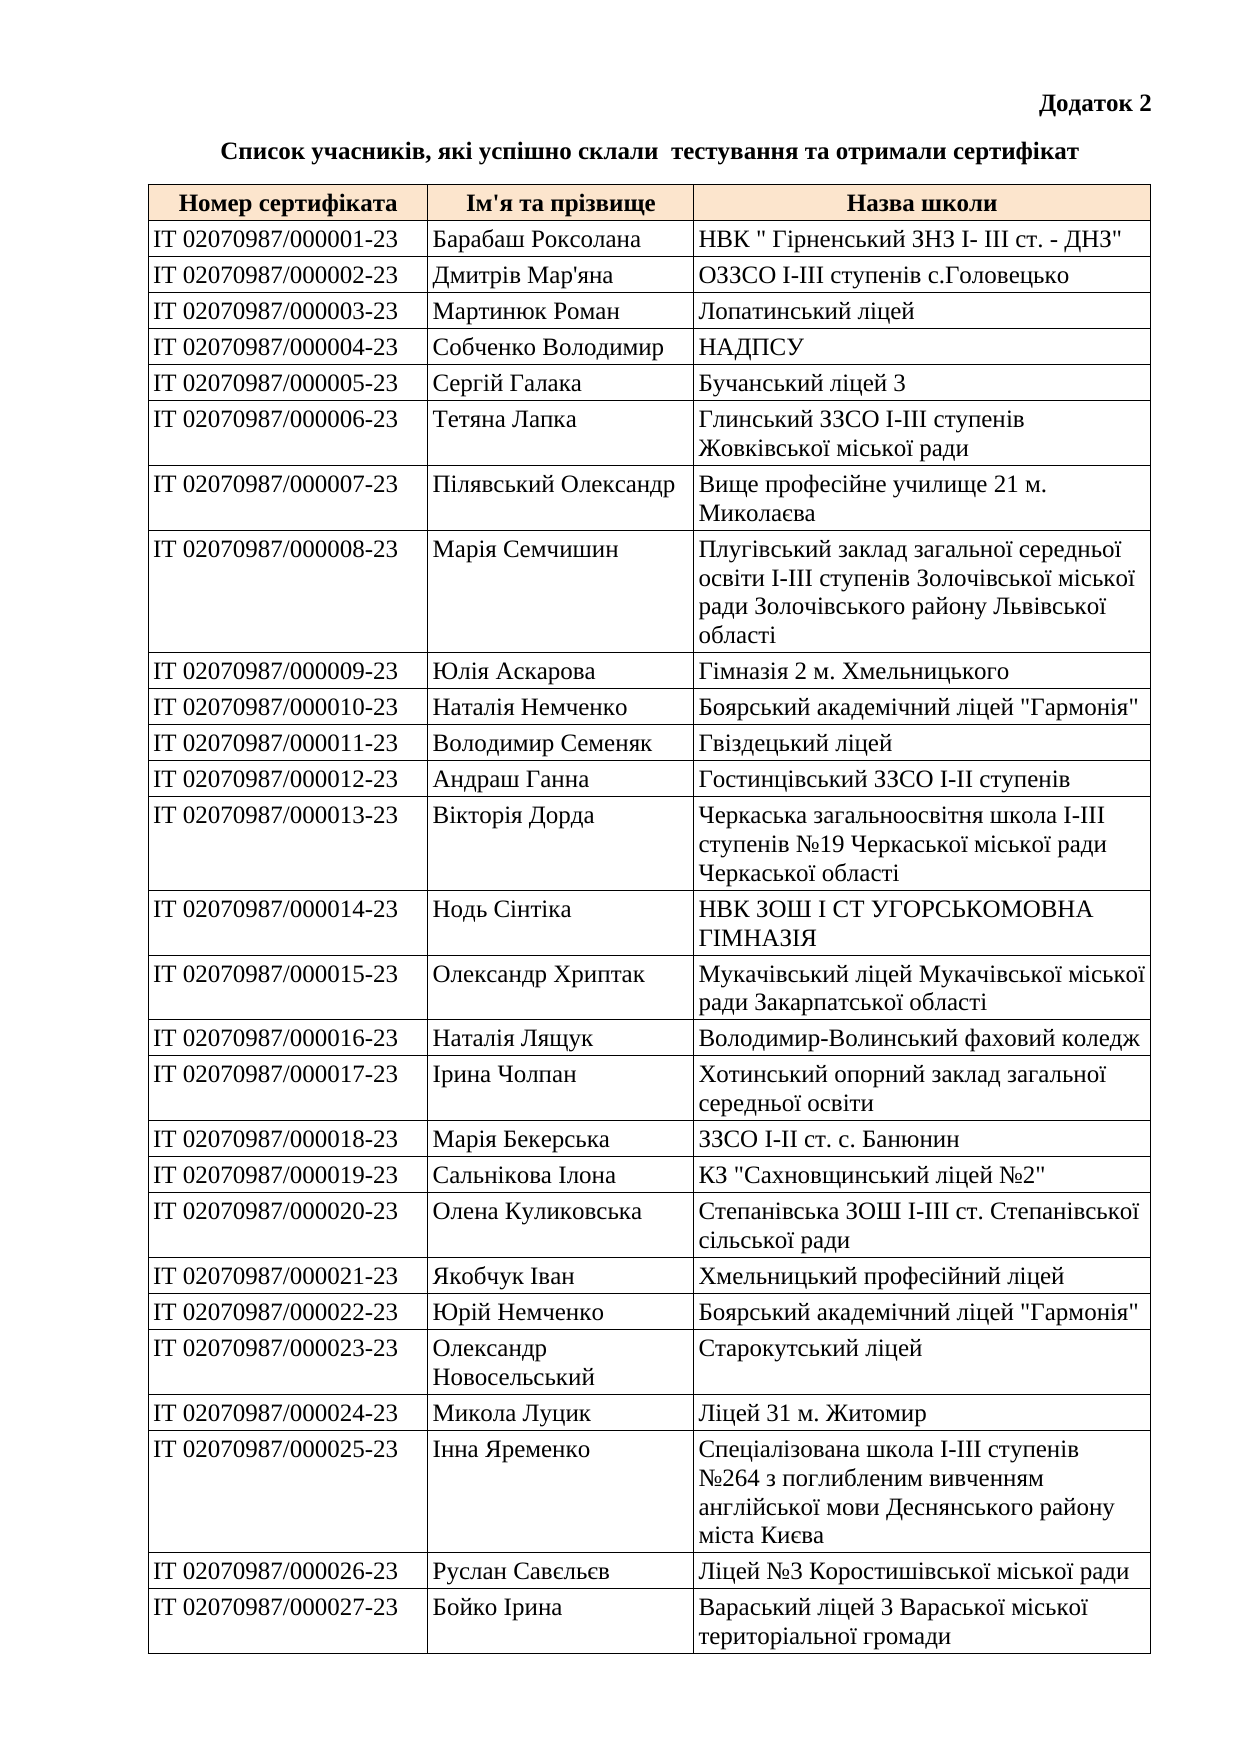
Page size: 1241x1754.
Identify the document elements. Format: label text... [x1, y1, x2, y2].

table_cell Олександр Новосельський [428, 1330, 693, 1394]
table_cell Бойко Ірина [428, 1589, 693, 1653]
table_cell ІТ 02070987/000022-23 [149, 1294, 427, 1329]
table_cell Тетяна Лапка [428, 401, 693, 465]
table_cell ІТ 02070987/000013-23 [149, 797, 427, 890]
table_cell Марія Семчишин [428, 531, 693, 652]
table_cell Олександр Хриптак [428, 956, 693, 1019]
table_cell ІТ 02070987/000019-23 [149, 1157, 427, 1192]
table_cell ІТ 02070987/000020-23 [149, 1193, 427, 1257]
table_cell ІТ 02070987/000011-23 [149, 725, 427, 760]
table_cell ІТ 02070987/000006-23 [149, 401, 427, 465]
table_cell ІТ 02070987/000005-23 [149, 365, 427, 400]
table_cell ЗЗСО І-ІІ ст. с. Банюнин [694, 1121, 1150, 1156]
table_cell Бучанський ліцей 3 [694, 365, 1150, 400]
table_cell Гімназія 2 м. Хмельницького [694, 653, 1150, 688]
table_cell Собченко Володимир [428, 329, 693, 364]
table_cell Лопатинський ліцей [694, 293, 1150, 328]
text Додаток 2 [148, 88, 1152, 117]
table_cell ІТ 02070987/000015-23 [149, 956, 427, 1019]
table_cell ІТ 02070987/000021-23 [149, 1258, 427, 1293]
table_cell Боярський академічний ліцей "Гармонія" [694, 1294, 1150, 1329]
table_cell Глинський ЗЗСО І-ІІІ ступенів Жовківської міської ради [694, 401, 1150, 465]
table_cell ІТ 02070987/000018-23 [149, 1121, 427, 1156]
table_cell Барабаш Роксолана [428, 221, 693, 256]
table_cell Мартинюк Роман [428, 293, 693, 328]
table_cell Спеціалізована школа І-ІІІ ступенів №264 з поглибленим вивченням англійської мови Деснянського району міста Києва [694, 1431, 1150, 1552]
table_cell Плугівський заклад загальної середньої освіти І-ІІІ ступенів Золочівської міської ради Золочівського району Львівської області [694, 531, 1150, 652]
table_cell Сергій Галака [428, 365, 693, 400]
table_cell Дмитрів Мар'яна [428, 257, 693, 292]
table_cell ІТ 02070987/000002-23 [149, 257, 427, 292]
table_cell Якобчук Іван [428, 1258, 693, 1293]
table_cell ІТ 02070987/000009-23 [149, 653, 427, 688]
table_cell Олена Куликовська [428, 1193, 693, 1257]
table_cell НВК ЗОШ І СТ УГОРСЬКОМОВНА ГІМНАЗІЯ [694, 891, 1150, 954]
table_cell Юлія Аскарова [428, 653, 693, 688]
table_cell Інна Яременко [428, 1431, 693, 1552]
table_cell ІТ 02070987/000017-23 [149, 1056, 427, 1120]
table_cell ІТ 02070987/000014-23 [149, 891, 427, 954]
table_cell Володимир-Волинський фаховий коледж [694, 1020, 1150, 1055]
table_cell Ліцей 31 м. Житомир [694, 1395, 1150, 1430]
table_cell Володимир Семеняк [428, 725, 693, 760]
table_cell Мукачівський ліцей Мукачівської міської ради Закарпатської області [694, 956, 1150, 1019]
table_cell Вікторія Дорда [428, 797, 693, 890]
table_cell ІТ 02070987/000024-23 [149, 1395, 427, 1430]
table_cell Вище професійне училище 21 м. Миколаєва [694, 466, 1150, 530]
table_cell ОЗЗСО І-ІІІ ступенів с.Головецько [694, 257, 1150, 292]
table_cell ІТ 02070987/000010-23 [149, 689, 427, 724]
table_cell Хмельницький професійний ліцей [694, 1258, 1150, 1293]
table_cell ІТ 02070987/000004-23 [149, 329, 427, 364]
table_cell Пілявський Олександр [428, 466, 693, 530]
table_cell Боярський академічний ліцей "Гармонія" [694, 689, 1150, 724]
table_cell ІТ 02070987/000001-23 [149, 221, 427, 256]
table_cell ІТ 02070987/000023-23 [149, 1330, 427, 1394]
table_cell Андраш Ганна [428, 761, 693, 796]
table_cell Гостинцівський ЗЗСО І-ІІ ступенів [694, 761, 1150, 796]
table_cell Нодь Сінтіка [428, 891, 693, 954]
table_cell ІТ 02070987/000007-23 [149, 466, 427, 530]
table_cell КЗ "Сахновщинський ліцей №2" [694, 1157, 1150, 1192]
table_cell Ліцей №3 Коростишівської міської ради [694, 1553, 1150, 1588]
table_cell НАДПСУ [694, 329, 1150, 364]
table_cell Наталія Немченко [428, 689, 693, 724]
table_header Ім'я та прізвище [428, 185, 693, 220]
table_cell Гвіздецький ліцей [694, 725, 1150, 760]
table_header Назва школи [694, 185, 1150, 220]
table_cell Юрій Немченко [428, 1294, 693, 1329]
table_cell Наталія Лящук [428, 1020, 693, 1055]
table_cell ІТ 02070987/000003-23 [149, 293, 427, 328]
table_cell Старокутський ліцей [694, 1330, 1150, 1394]
table_cell ІТ 02070987/000008-23 [149, 531, 427, 652]
text Список учасників, які успішно склали тестування та отримали сертифікат [148, 136, 1152, 165]
table_header Номер сертифіката [149, 185, 427, 220]
table_cell Марія Бекерська [428, 1121, 693, 1156]
table_cell ІТ 02070987/000012-23 [149, 761, 427, 796]
table_cell Хотинський опорний заклад загальної середньої освіти [694, 1056, 1150, 1120]
table_cell Руслан Савєльєв [428, 1553, 693, 1588]
table_cell ІТ 02070987/000027-23 [149, 1589, 427, 1653]
table_cell Вараський ліцей 3 Вараської міської територіальної громади [694, 1589, 1150, 1653]
table_cell НВК " Гірненський ЗНЗ І- ІІІ ст. - ДНЗ" [694, 221, 1150, 256]
table_cell Микола Луцик [428, 1395, 693, 1430]
table_cell Сальнікова Ілона [428, 1157, 693, 1192]
table_cell Черкаська загальноосвітня школа І-ІІІ ступенів №19 Черкаської міської ради Черкаської області [694, 797, 1150, 890]
table_cell ІТ 02070987/000025-23 [149, 1431, 427, 1552]
table_cell ІТ 02070987/000026-23 [149, 1553, 427, 1588]
table_cell ІТ 02070987/000016-23 [149, 1020, 427, 1055]
table_cell Степанівська ЗОШ І-ІІІ ст. Степанівської сільської ради [694, 1193, 1150, 1257]
table_cell Ірина Чолпан [428, 1056, 693, 1120]
